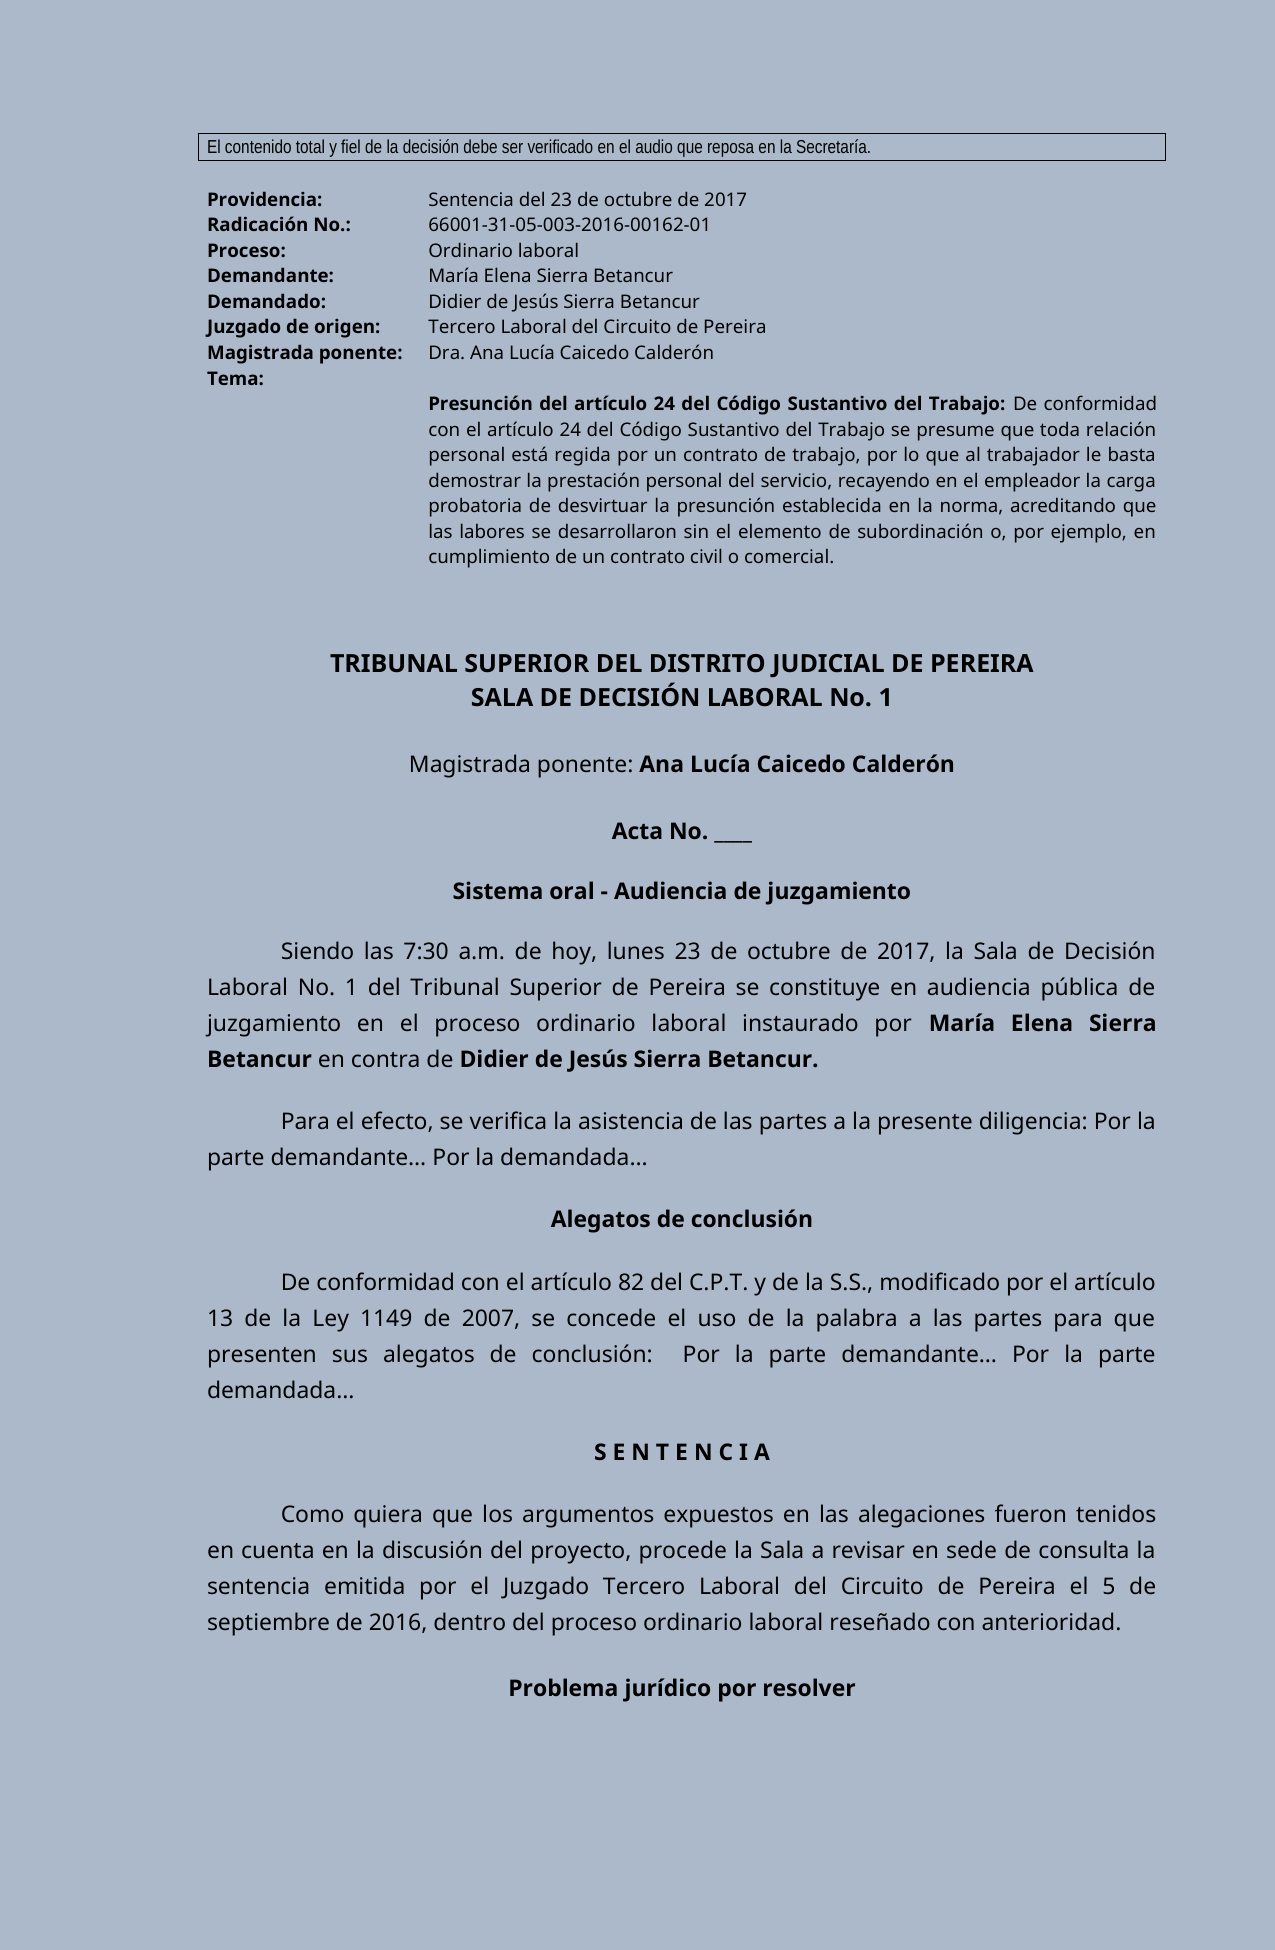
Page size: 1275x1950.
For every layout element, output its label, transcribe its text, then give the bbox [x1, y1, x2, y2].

title Demandado: Didier de Jesús Sierra Betancur [207, 288, 1157, 314]
title Magistrada ponente: Dra. Ana Lucía Caicedo Calderón [207, 339, 1157, 365]
title Presunción del artículo 24 del Código Sustantivo del Trabajo: De conformidad con el artículo 24 del Código Sustantivo del Trabajo se presume que toda relación personal está regida por un contrato de trabajo, por lo que al trabajador le basta demostrar la prestación personal del servicio, recayendo en el empleador la carga probatoria de desvirtuar la presunción establecida en la norma, acreditando que las labores se desarrollaron sin el elemento de subordinación o, por ejemplo, en cumplimiento de un contrato civil o comercial. [428, 390, 1157, 569]
subtitle Sistema oral - Audiencia de juzgamiento [207, 875, 1157, 906]
text Acta No. ____ [207, 815, 1157, 846]
text S E N T E N C I A [207, 1436, 1157, 1467]
text De conformidad con el artículo 82 del C.P.T. y de la S.S., modificado por el artículo 13 de la Ley 1149 de 2007, se concede el uso de la palabra a las partes para que presenten sus alegatos de conclusión: Por la parte demandante… Por la parte demandada… [207, 1266, 1157, 1405]
text Para el efecto, se verifica la asistencia de las partes a la presente diligencia: Por la parte demandante… Por la demandada… [207, 1105, 1157, 1172]
text Alegatos de conclusión [207, 1203, 1157, 1235]
text Como quiera que los argumentos expuestos en las alegaciones fueron tenidos en cuenta en la discusión del proyecto, procede la Sala a revisar en sede de consulta la sentencia emitida por el Juzgado Tercero Laboral del Circuito de Pereira el 5 de septiembre de 2016, dentro del proceso ordinario laboral reseñado con anterioridad. [207, 1498, 1157, 1637]
text Siendo las 7:30 a.m. de hoy, lunes 23 de octubre de 2017, la Sala de Decisión Laboral No. 1 del Tribunal Superior de Pereira se constituye en audiencia pública de juzgamiento en el proceso ordinario laboral instaurado por María Elena Sierra Betancur en contra de Didier de Jesús Sierra Betancur. [207, 935, 1157, 1074]
title Providencia: Sentencia del 23 de octubre de 2017 [207, 186, 1157, 212]
title Demandante: María Elena Sierra Betancur [207, 263, 1157, 288]
text Magistrada ponente: Ana Lucía Caicedo Calderón [207, 747, 1157, 779]
title Radicación No.: 66001-31-05-003-2016-00162-01 [207, 212, 1157, 237]
title Proceso: Ordinario laboral [207, 237, 1157, 263]
subtitle TRIBUNAL SUPERIOR DEL DISTRITO JUDICIAL DE PEREIRA [207, 646, 1157, 680]
title Tema: [207, 365, 1157, 390]
text Problema jurídico por resolver [207, 1672, 1157, 1703]
subtitle SALA DE DECISIÓN LABORAL No. 1 [207, 680, 1157, 714]
title El contenido total y fiel de la decisión debe ser verificado en el audio que reposa en la Secretaría. [199, 134, 1165, 160]
title Juzgado de origen: Tercero Laboral del Circuito de Pereira [207, 314, 1157, 339]
